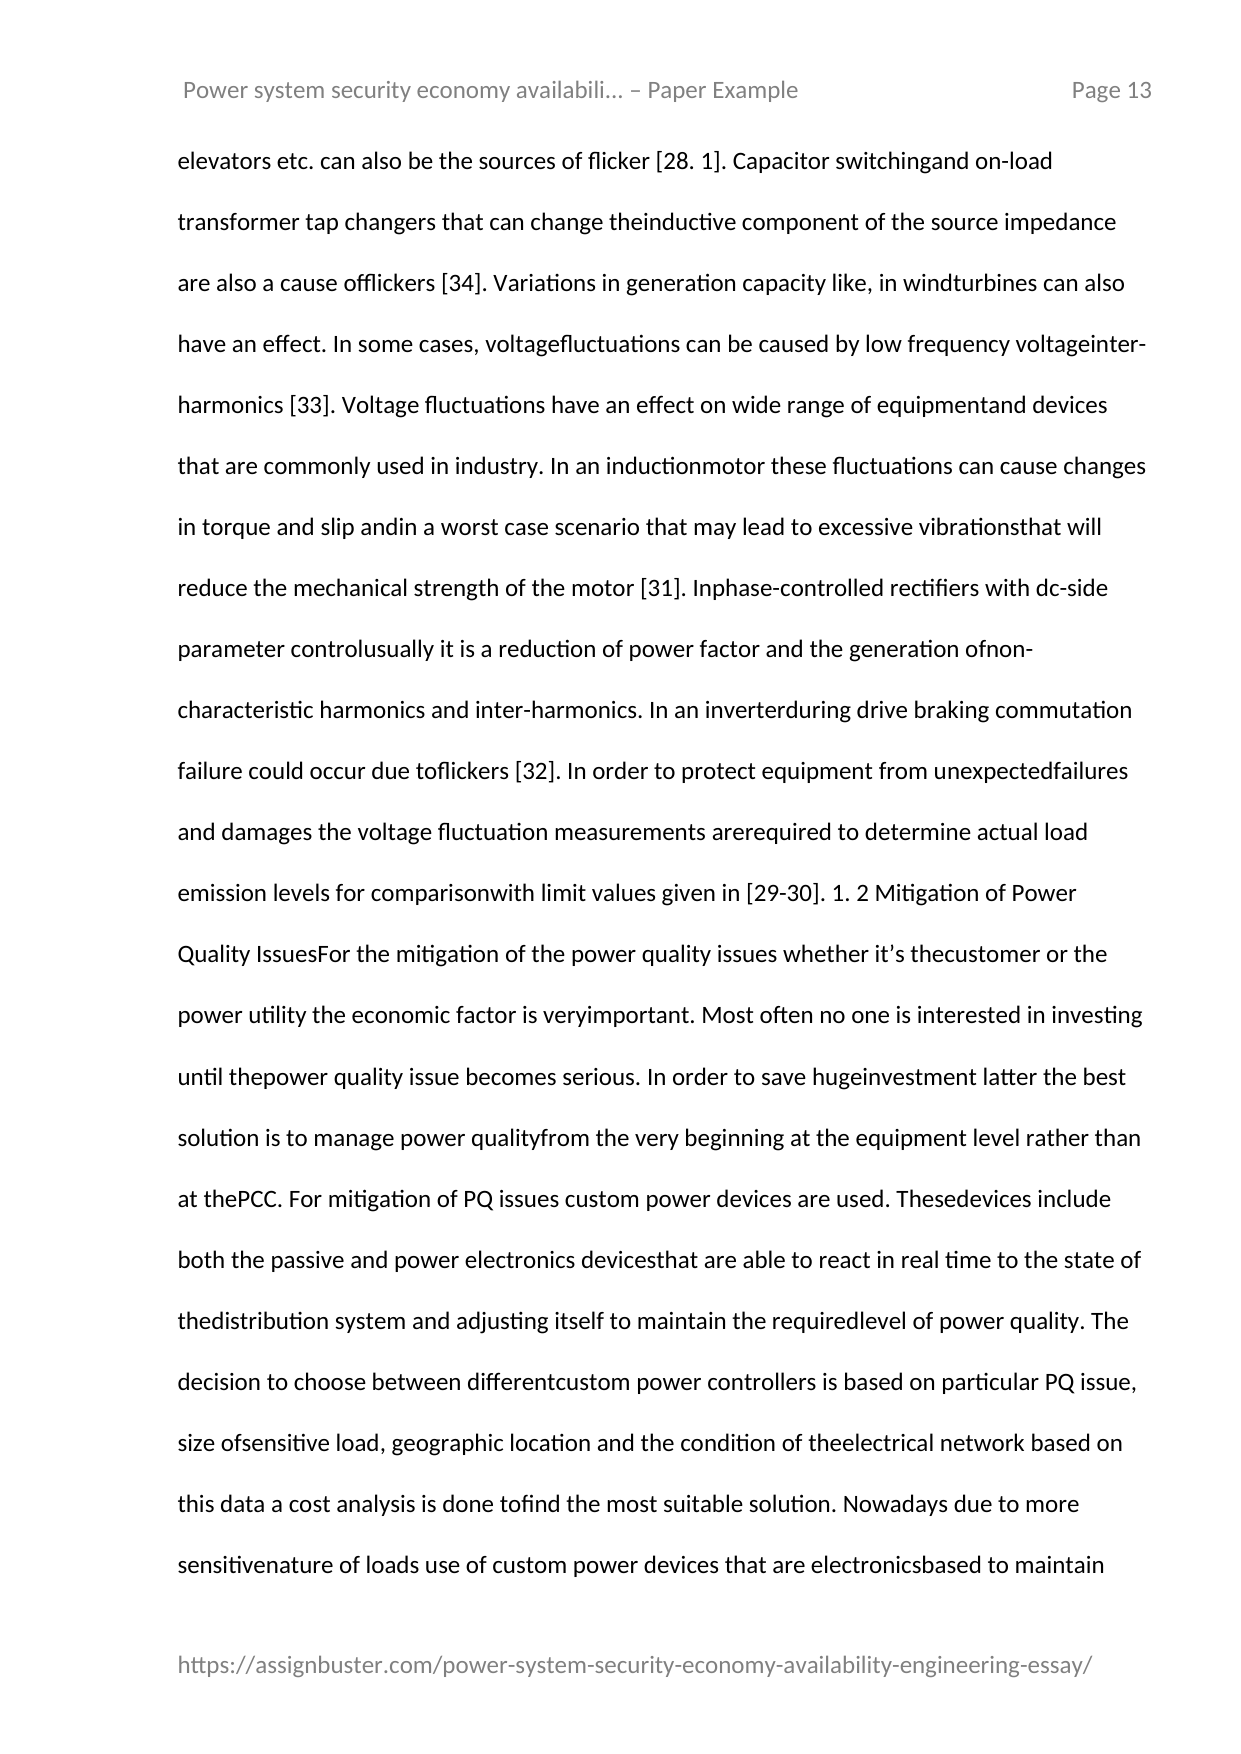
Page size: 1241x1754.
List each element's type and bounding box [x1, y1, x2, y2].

text [177, 145, 1152, 1579]
